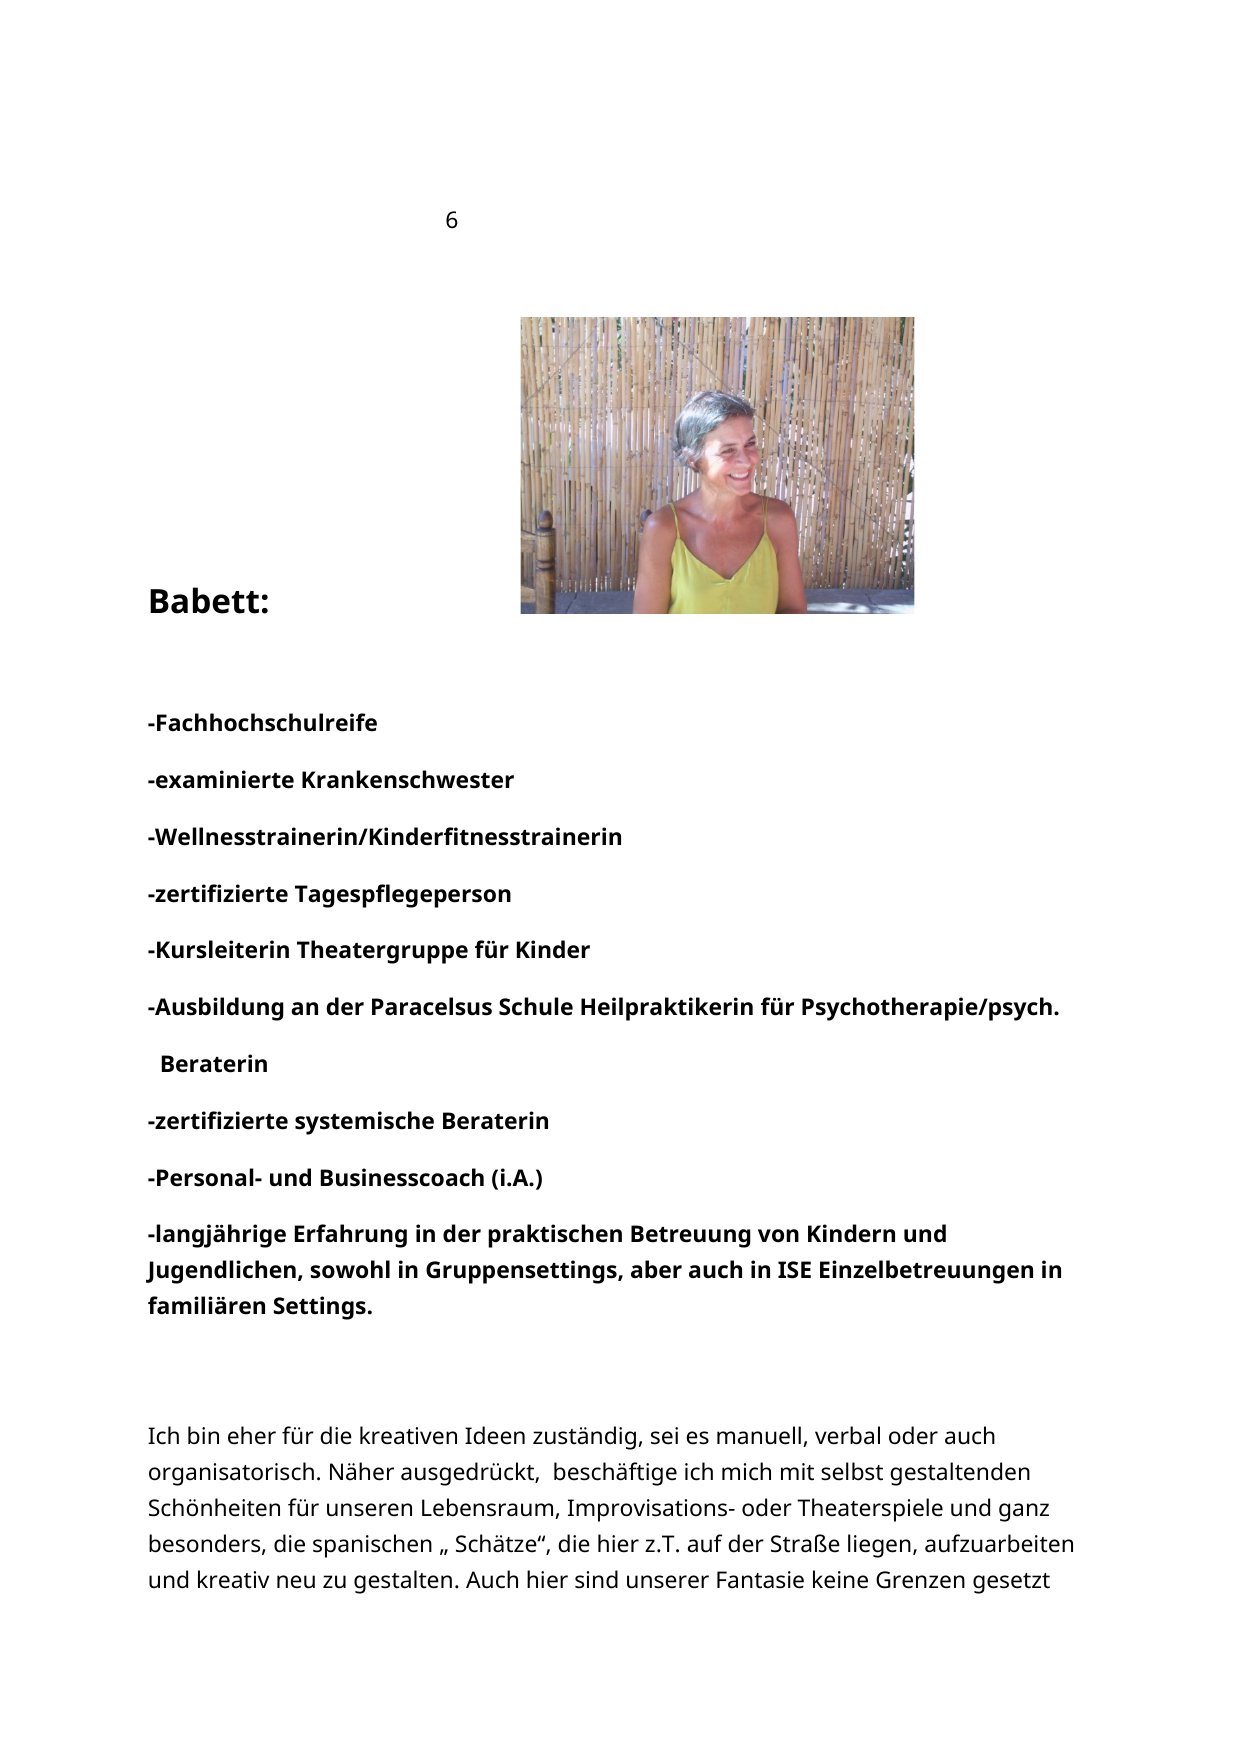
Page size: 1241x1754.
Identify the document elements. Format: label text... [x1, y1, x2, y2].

text -zertifizierte systemische Beraterin [148, 1105, 1093, 1136]
text -Wellnesstrainerin/Kinderfitnesstrainerin [148, 821, 1093, 852]
text -Kursleiterin Theatergruppe für Kinder [148, 934, 1093, 966]
text -Fachhochschulreife [148, 707, 1093, 739]
text -langjährige Erfahrung in der praktischen Betreuung von Kindern und Jugendlichen, sowohl in Gruppensettings, aber auch in ISE Einzelbetreuungen in familiären Settings. [148, 1218, 1093, 1321]
text -Ausbildung an der Paracelsus Schule Heilpraktikerin für Psychotherapie/psych. [148, 991, 1093, 1022]
text -Personal- und Businesscoach (i.A.) [148, 1162, 1093, 1193]
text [148, 1420, 1093, 1595]
picture [520, 317, 915, 614]
text Beraterin [148, 1048, 1093, 1079]
text 6 [148, 204, 1093, 236]
text -zertifizierte Tagespflegeperson [148, 878, 1093, 909]
text -examinierte Krankenschwester [148, 764, 1093, 795]
